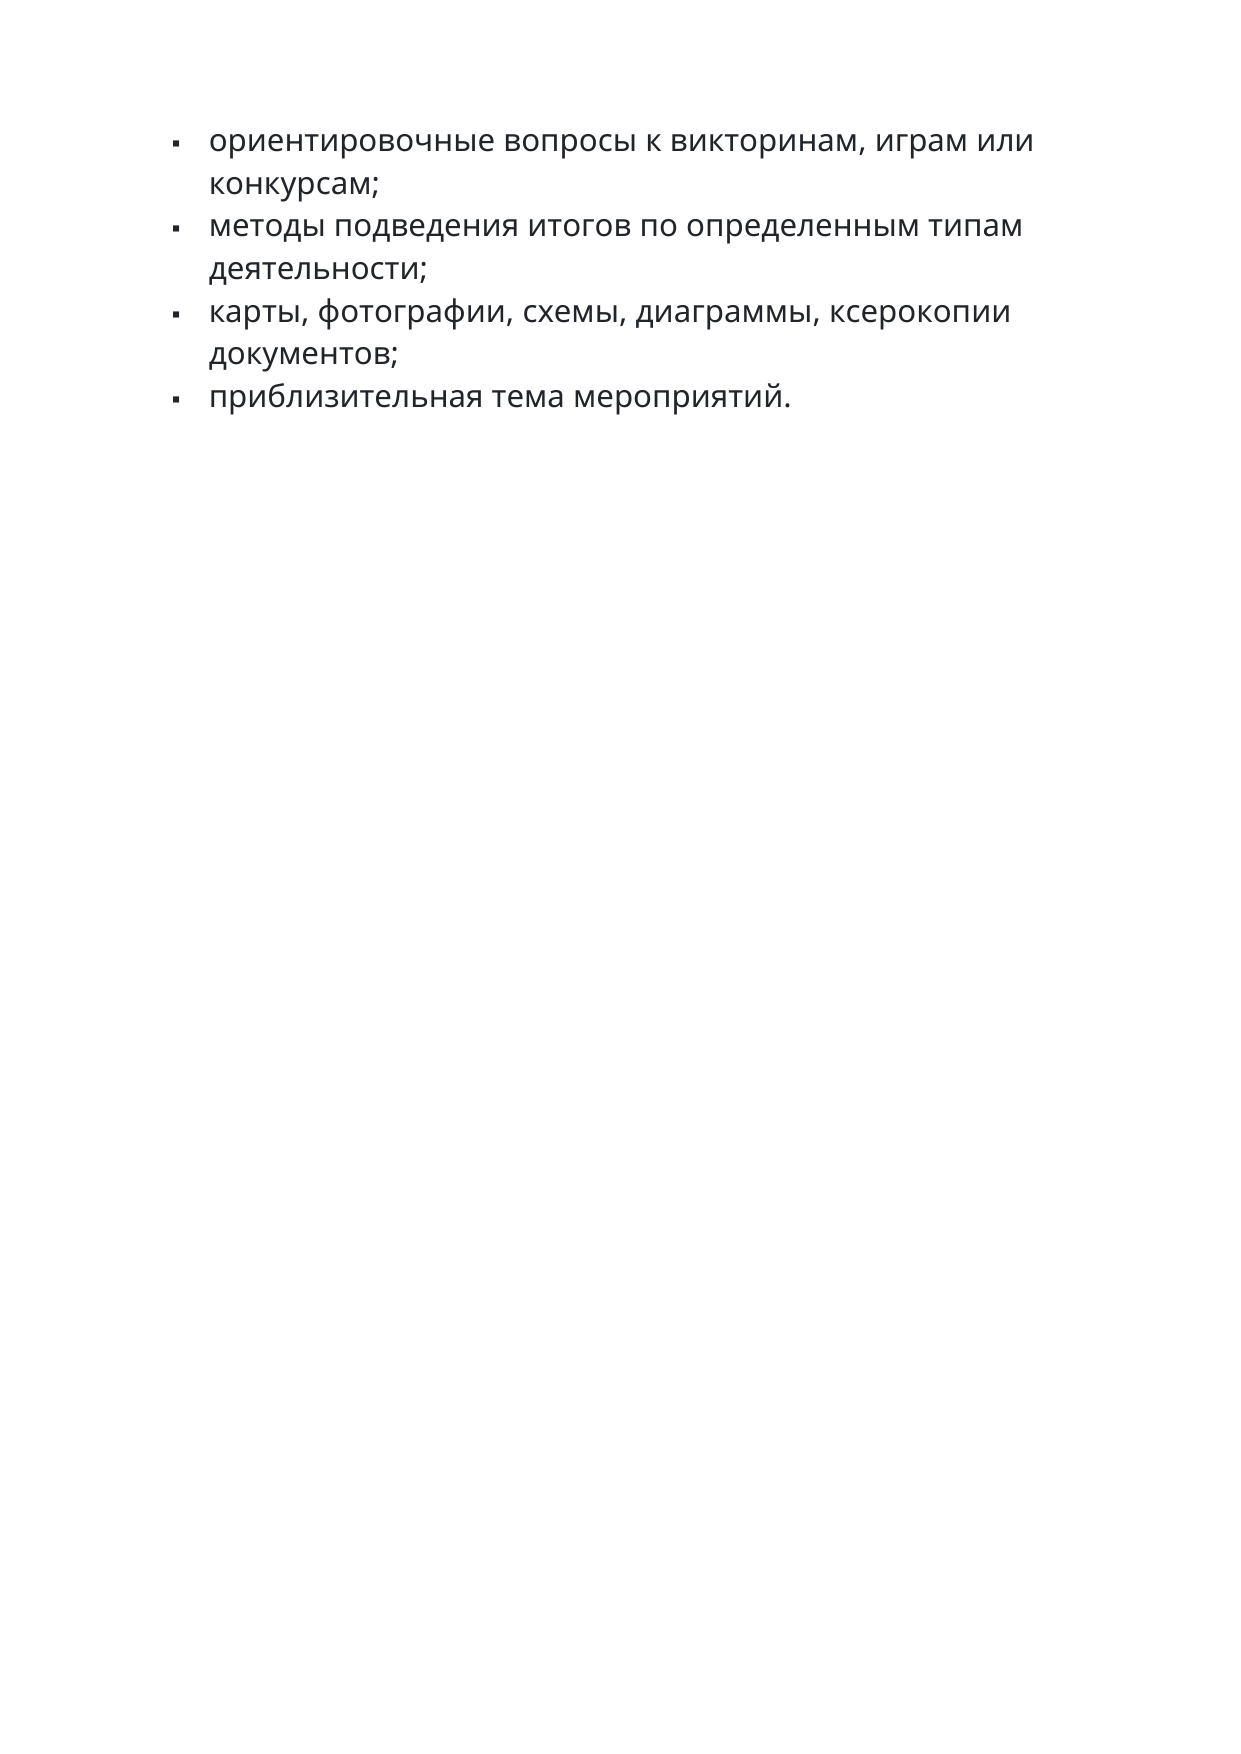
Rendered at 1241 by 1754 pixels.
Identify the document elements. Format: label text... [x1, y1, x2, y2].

list карты, фотографии, схемы, диаграммы, ксерокопии документов; [171, 288, 1152, 374]
list приблизительная тема мероприятий. [171, 374, 1152, 416]
list ориентировочные вопросы к викторинам, играм или конкурсам; [171, 118, 1152, 203]
list методы подведения итогов по определенным типам деятельности; [171, 203, 1152, 288]
